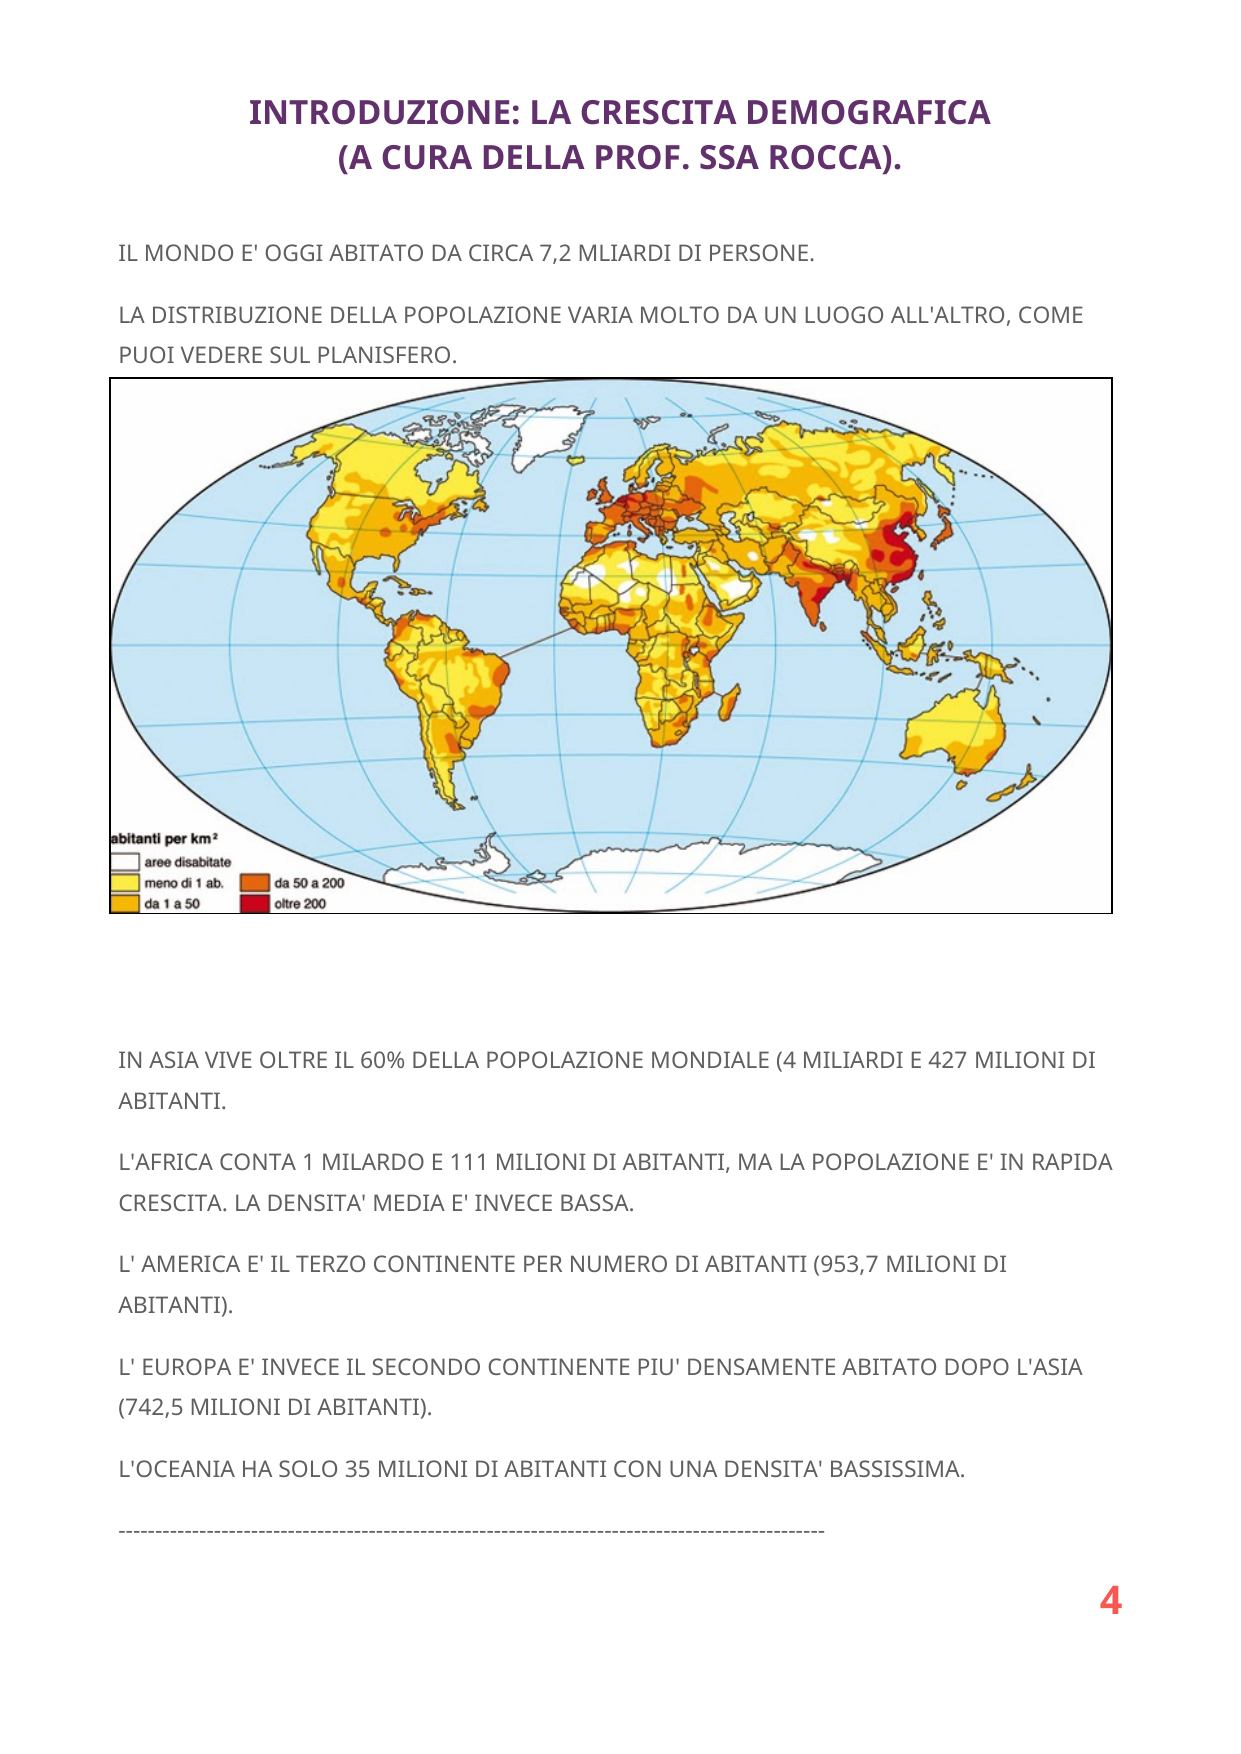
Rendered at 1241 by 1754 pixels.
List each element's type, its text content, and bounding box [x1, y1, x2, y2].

list (A CURA DELLA PROF. SSA ROCCA). [118, 134, 1122, 179]
text ------------------------------------------------------------------------------------------------ [118, 1514, 1122, 1545]
text L'OCEANIA HA SOLO 35 MILIONI DI ABITANTI CON UNA DENSITA' BASSISSIMA. [118, 1452, 1122, 1484]
text L'AFRICA CONTA 1 MILARDO E 111 MILIONI DI ABITANTI, MA LA POPOLAZIONE E' IN RAPIDA CRESCITA. LA DENSITA' MEDIA E' INVECE BASSA. [118, 1146, 1122, 1218]
picture [111, 379, 1111, 913]
text IN ASIA VIVE OLTRE IL 60% DELLA POPOLAZIONE MONDIALE (4 MILIARDI E 427 MILIONI DI ABITANTI. [118, 1044, 1122, 1116]
text LA DISTRIBUZIONE DELLA POPOLAZIONE VARIA MOLTO DA UN LUOGO ALL'ALTRO, COME PUOI VEDERE SUL PLANISFERO. [118, 299, 1122, 371]
text L' EUROPA E' INVECE IL SECONDO CONTINENTE PIU' DENSAMENTE ABITATO DOPO L'ASIA (742,5 MILIONI DI ABITANTI). [118, 1350, 1122, 1422]
text IL MONDO E' OGGI ABITATO DA CIRCA 7,2 MLIARDI DI PERSONE. [118, 237, 1122, 268]
text L' AMERICA E' IL TERZO CONTINENTE PER NUMERO DI ABITANTI (953,7 MILIONI DI ABITANTI). [118, 1248, 1122, 1320]
list INTRODUZIONE: LA CRESCITA DEMOGRAFICA [118, 89, 1122, 134]
